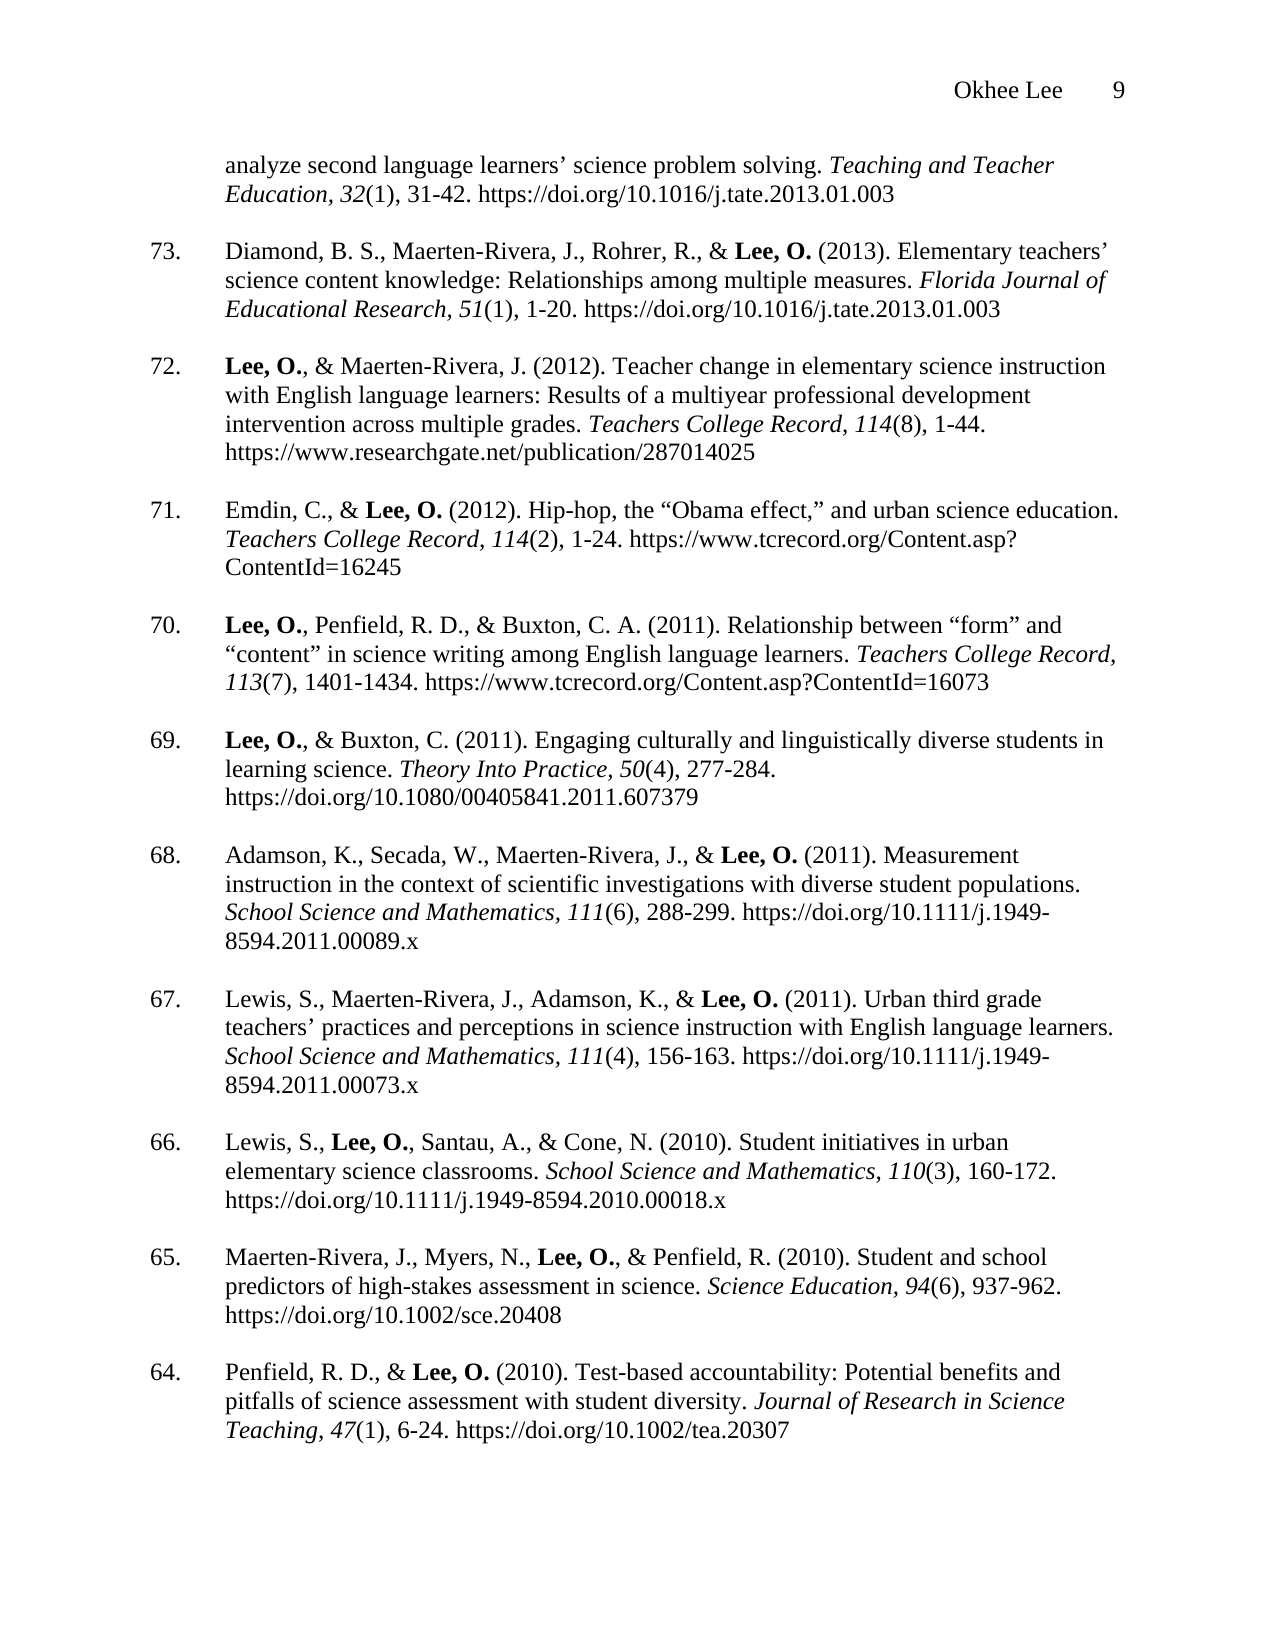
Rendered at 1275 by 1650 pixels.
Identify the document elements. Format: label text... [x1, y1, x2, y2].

text 66. Lewis, S., Lee, O., Santau, A., & Cone, N. (2010). Student initiatives in urban elementary science classrooms. School Science and Mathematics, 110(3), 160-172. https://doi.org/10.1111/j.1949-8594.2010.00018.x [150, 1127, 1125, 1214]
text 69. Lee, O., & Buxton, C. (2011). Engaging culturally and linguistically diverse students in learning science. Theory Into Practice, 50(4), 277-284. https://doi.org/10.1080/00405841.2011.607379 [150, 725, 1125, 811]
text 73. Diamond, B. S., Maerten-Rivera, J., Rohrer, R., & Lee, O. (2013). Elementary teachers’ science content knowledge: Relationships among multiple measures. Florida Journal of Educational Research, 51(1), 1-20. https://doi.org/10.1016/j.tate.2013.01.003 [150, 236, 1125, 322]
text 70. Lee, O., Penfield, R. D., & Buxton, C. A. (2011). Relationship between “form” and “content” in science writing among English language learners. Teachers College Record, 113(7), 1401-1434. https://www.tcrecord.org/Content.asp?ContentId=16073 [150, 610, 1125, 696]
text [150, 150, 1125, 207]
text 67. Lewis, S., Maerten-Rivera, J., Adamson, K., & Lee, O. (2011). Urban third grade teachers’ practices and perceptions in science instruction with English language learners. School Science and Mathematics, 111(4), 156-163. https://doi.org/10.1111/j.1949-8594.2011.00073.x [150, 984, 1125, 1099]
text 71. Emdin, C., & Lee, O. (2012). Hip-hop, the “Obama effect,” and urban science education. Teachers College Record, 114(2), 1-24. https://www.tcrecord.org/Content.asp?ContentId=16245 [150, 495, 1125, 581]
text 72. Lee, O., & Maerten-Rivera, J. (2012). Teacher change in elementary science instruction with English language learners: Results of a multiyear professional development intervention across multiple grades. Teachers College Record, 114(8), 1-44. https://www.researchgate.net/publication/287014025 [150, 351, 1125, 466]
text 65. Maerten-Rivera, J., Myers, N., Lee, O., & Penfield, R. (2010). Student and school predictors of high-stakes assessment in science. Science Education, 94(6), 937-962. https://doi.org/10.1002/sce.20408 [150, 1242, 1125, 1329]
text 64. Penfield, R. D., & Lee, O. (2010). Test-based accountability: Potential benefits and pitfalls of science assessment with student diversity. Journal of Research in Science Teaching, 47(1), 6-24. https://doi.org/10.1002/tea.20307 [150, 1357, 1125, 1444]
text 68. Adamson, K., Secada, W., Maerten-Rivera, J., & Lee, O. (2011). Measurement instruction in the context of scientific investigations with diverse student populations. School Science and Mathematics, 111(6), 288-299. https://doi.org/10.1111/j.1949-8594.2011.00089.x [150, 840, 1125, 955]
